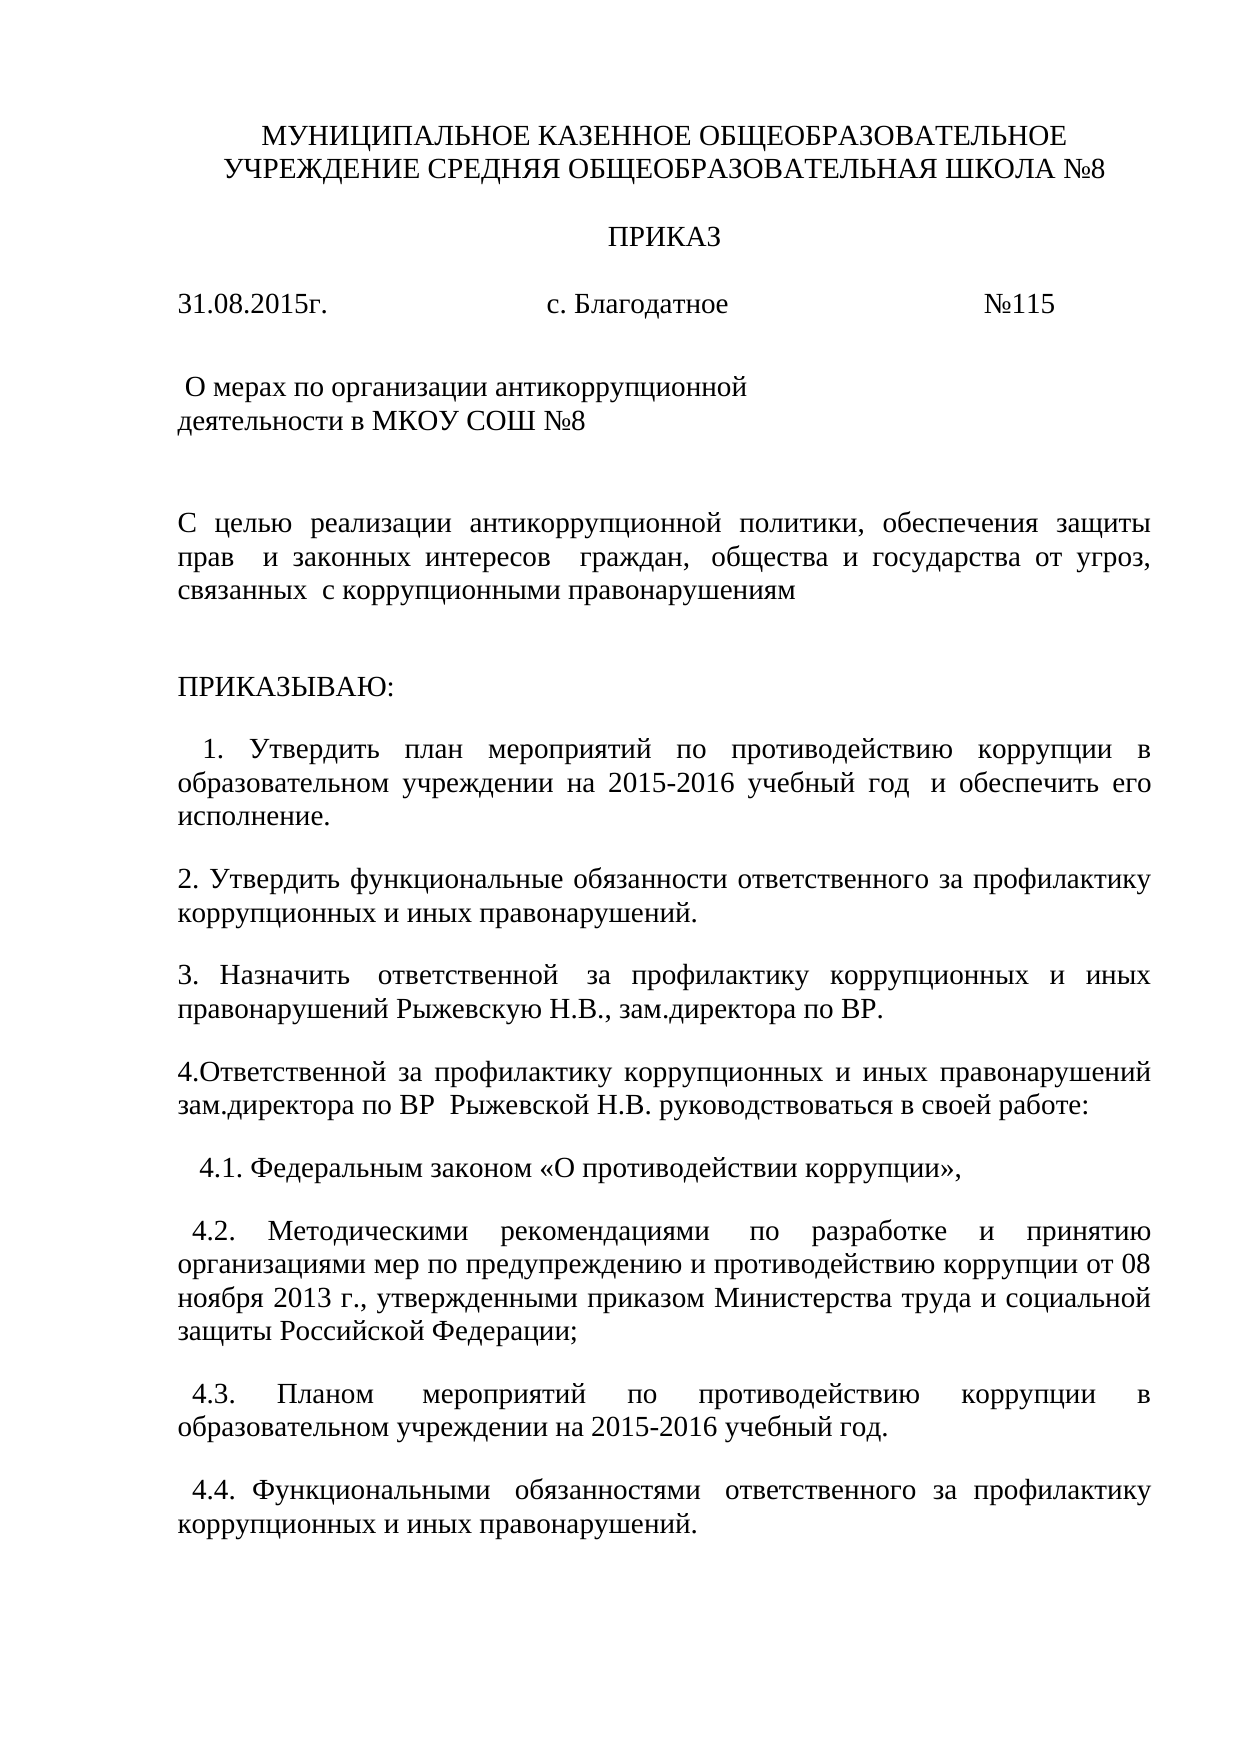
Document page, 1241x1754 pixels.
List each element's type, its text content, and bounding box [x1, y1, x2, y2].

text С целью реализации антикоррупционной политики, обеспечения защиты прав и законных интересов граждан, общества и государства от угроз, связанных с коррупционными правонарушениям [177, 505, 1152, 606]
text 4.3. Планом мероприятий по противодействию коррупции в образовательном учреждении на 2015-2016 учебный год. [177, 1376, 1152, 1443]
text 4.1. Федеральным законом «О противодействии коррупции», [177, 1150, 1152, 1183]
text 4.2. Методическими рекомендациями по разработке и принятию организациями мер по предупреждению и противодействию коррупции от 08 ноября 2013 г., утвержденными приказом Министерства труда и социальной защиты Российской Федерации; [177, 1213, 1152, 1347]
text О мерах по организации антикоррупционной [177, 369, 1152, 403]
text 3. Назначить ответственной за профилактику коррупционных и иных правонарушений Рыжевскую Н.В., зам.директора по ВР. [177, 957, 1152, 1024]
text 4.Ответственной за профилактику коррупционных и иных правонарушений зам.директора по ВР Рыжевской Н.В. руководствоваться в своей работе: [177, 1054, 1152, 1121]
text 4.4. Функциональными обязанностями ответственного за профилактику коррупционных и иных правонарушений. [177, 1472, 1152, 1539]
text 1. Утвердить план мероприятий по противодействию коррупции в образовательном учреждении на 2015-2016 учебный год и обеспечить его исполнение. [177, 731, 1152, 832]
text 2. Утвердить функциональные обязанности ответственного за профилактику коррупционных и иных правонарушений. [177, 861, 1152, 928]
text МУНИЦИПАЛЬНОЕ КАЗЕННОЕ ОБЩЕОБРАЗОВАТЕЛЬНОЕ УЧРЕЖДЕНИЕ СРЕДНЯЯ ОБЩЕОБРАЗОВАТЕЛЬНАЯ ШКОЛА №8 [177, 118, 1152, 185]
text деятельности в МКОУ СОШ №8 [177, 403, 1152, 436]
text ПРИКАЗЫВАЮ: [177, 669, 1152, 702]
text 31.08.2015г. с. Благодатное №115 [177, 286, 1152, 319]
text ПРИКАЗ [177, 219, 1152, 252]
